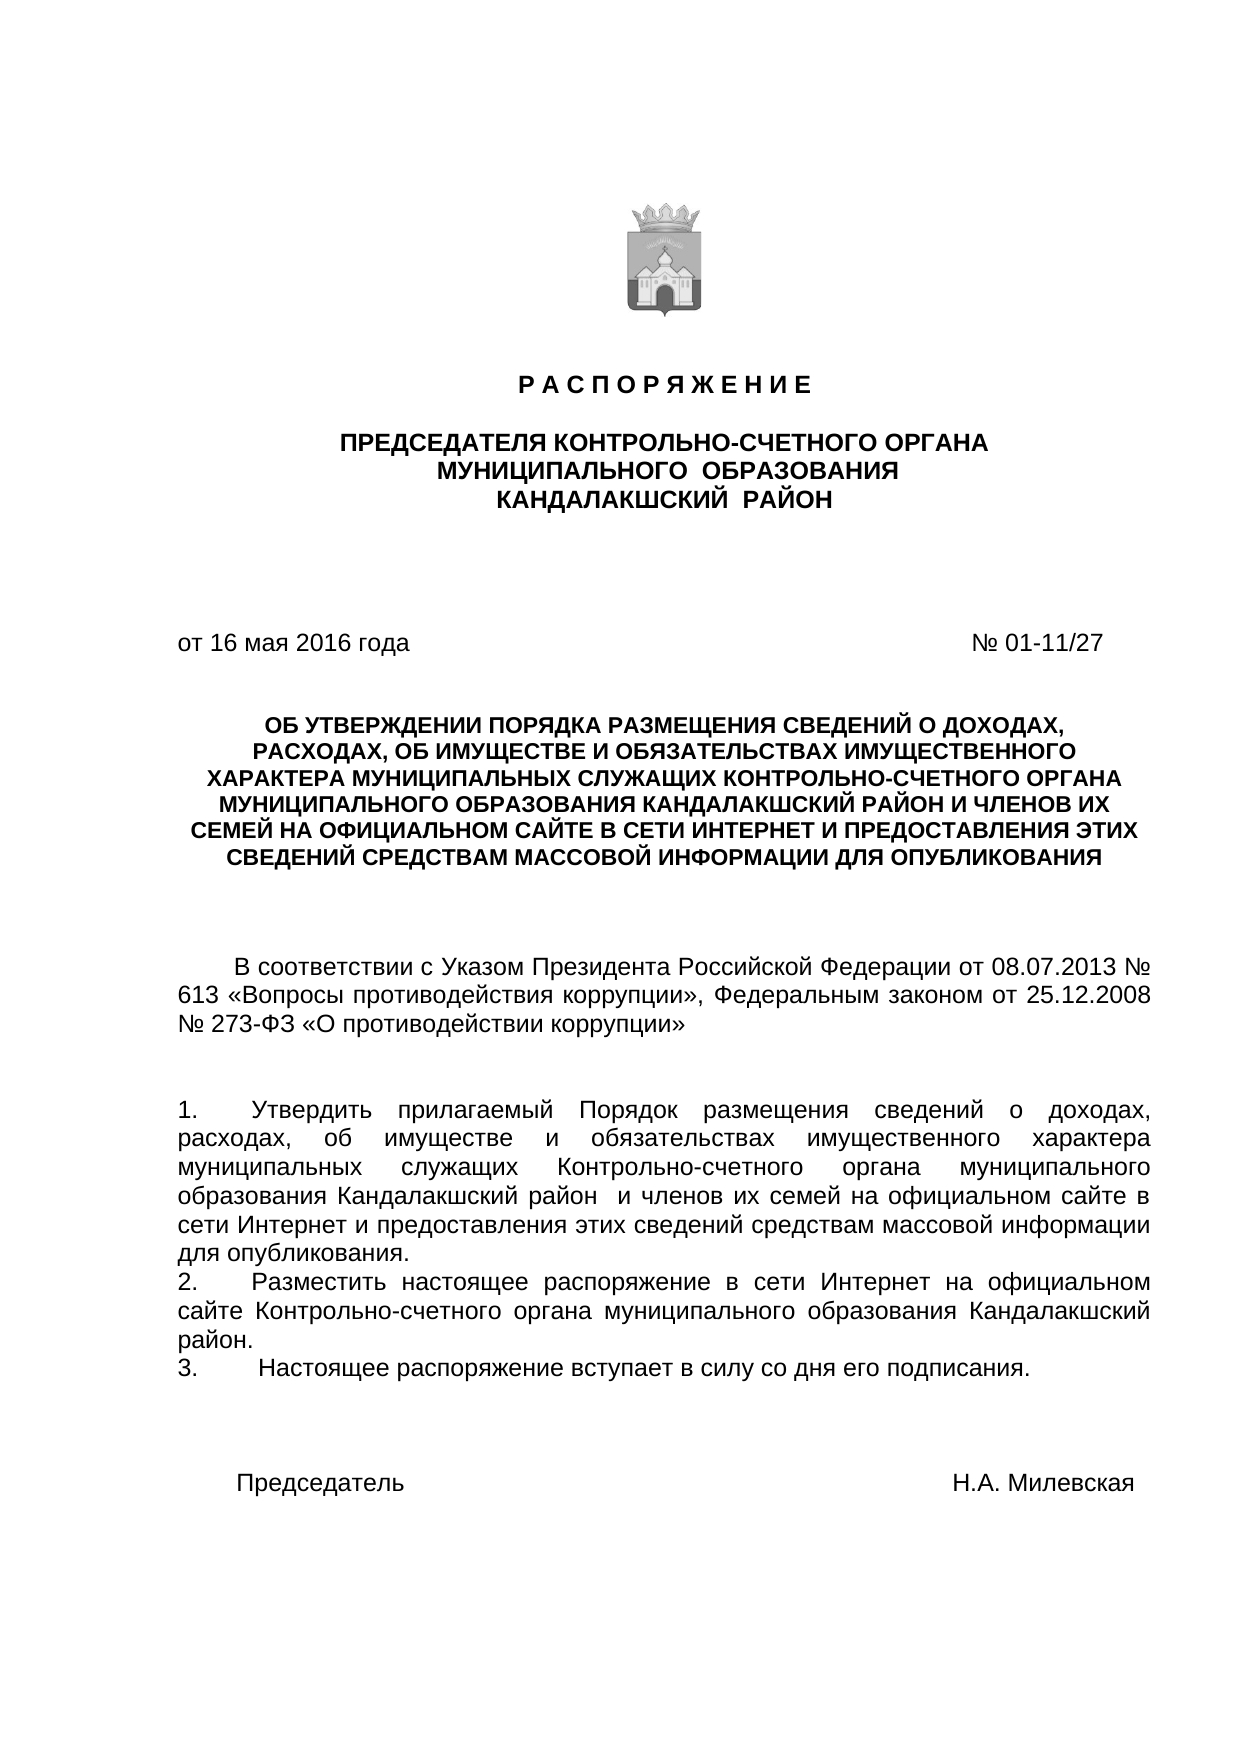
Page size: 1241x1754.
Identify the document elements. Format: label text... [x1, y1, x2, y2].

list Разместить настоящее распоряжение в сети Интернет на официальном сайте Контрольно-счетного органа муниципального образования Кандалакшский район. [177, 1267, 1152, 1353]
text МУНИЦИПАЛЬНОГО ОБРАЗОВАНИЯ [177, 456, 1152, 485]
text КАНДАЛАКШСКИЙ РАЙОН [177, 485, 1152, 514]
text В соответствии с Указом Президента Российской Федерации от 08.07.2013 № 613 «Вопросы противодействия коррупции», Федеральным законом от 25.12.2008 № 273-ФЗ «О противодействии коррупции» [177, 952, 1152, 1038]
text Р А С П О Р Я Ж Е Н И Е [177, 370, 1152, 399]
text Председатель Н.А. Милевская [177, 1468, 1152, 1497]
title РАСХОДАХ, ОБ ИМУЩЕСТВЕ И ОБЯЗАТЕЛЬСТВАХ ИМУЩЕСТВЕННОГО [177, 738, 1152, 765]
list Утвердить прилагаемый Порядок размещения сведений о доходах, расходах, об имуществе и обязательствах имущественного характера муниципальных служащих Контрольно-счетного органа муниципального образования Кандалакшский район и членов их семей на официальном сайте в сети Интернет и предоставления этих сведений средствам массовой информации для опубликования. [177, 1094, 1152, 1267]
title ОБ УТВЕРЖДЕНИИ ПОРЯДКА РАЗМЕЩЕНИЯ СВЕДЕНИЙ О ДОХОДАХ, [177, 712, 1152, 738]
list Настоящее распоряжение вступает в силу со дня его подписания. [177, 1353, 1152, 1382]
picture [627, 203, 702, 317]
text ПРЕДСЕДАТЕЛЯ КОНТРОЛЬНО-СЧЕТНОГО ОРГАНА [177, 428, 1152, 456]
text от 16 мая 2016 года № 01-11/27 [177, 628, 1152, 657]
title ХАРАКТЕРА МУНИЦИПАЛЬНЫХ СЛУЖАЩИХ КОНТРОЛЬНО-СЧЕТНОГО ОРГАНА МУНИЦИПАЛЬНОГО ОБРАЗОВАНИЯ КАНДАЛАКШСКИЙ РАЙОН И ЧЛЕНОВ ИХ СЕМЕЙ НА ОФИЦИАЛЬНОМ САЙТЕ В СЕТИ ИНТЕРНЕТ И ПРЕДОСТАВЛЕНИЯ ЭТИХ СВЕДЕНИЙ СРЕДСТВАМ МАССОВОЙ ИНФОРМАЦИИ ДЛЯ ОПУБЛИКОВАНИЯ [177, 765, 1152, 870]
